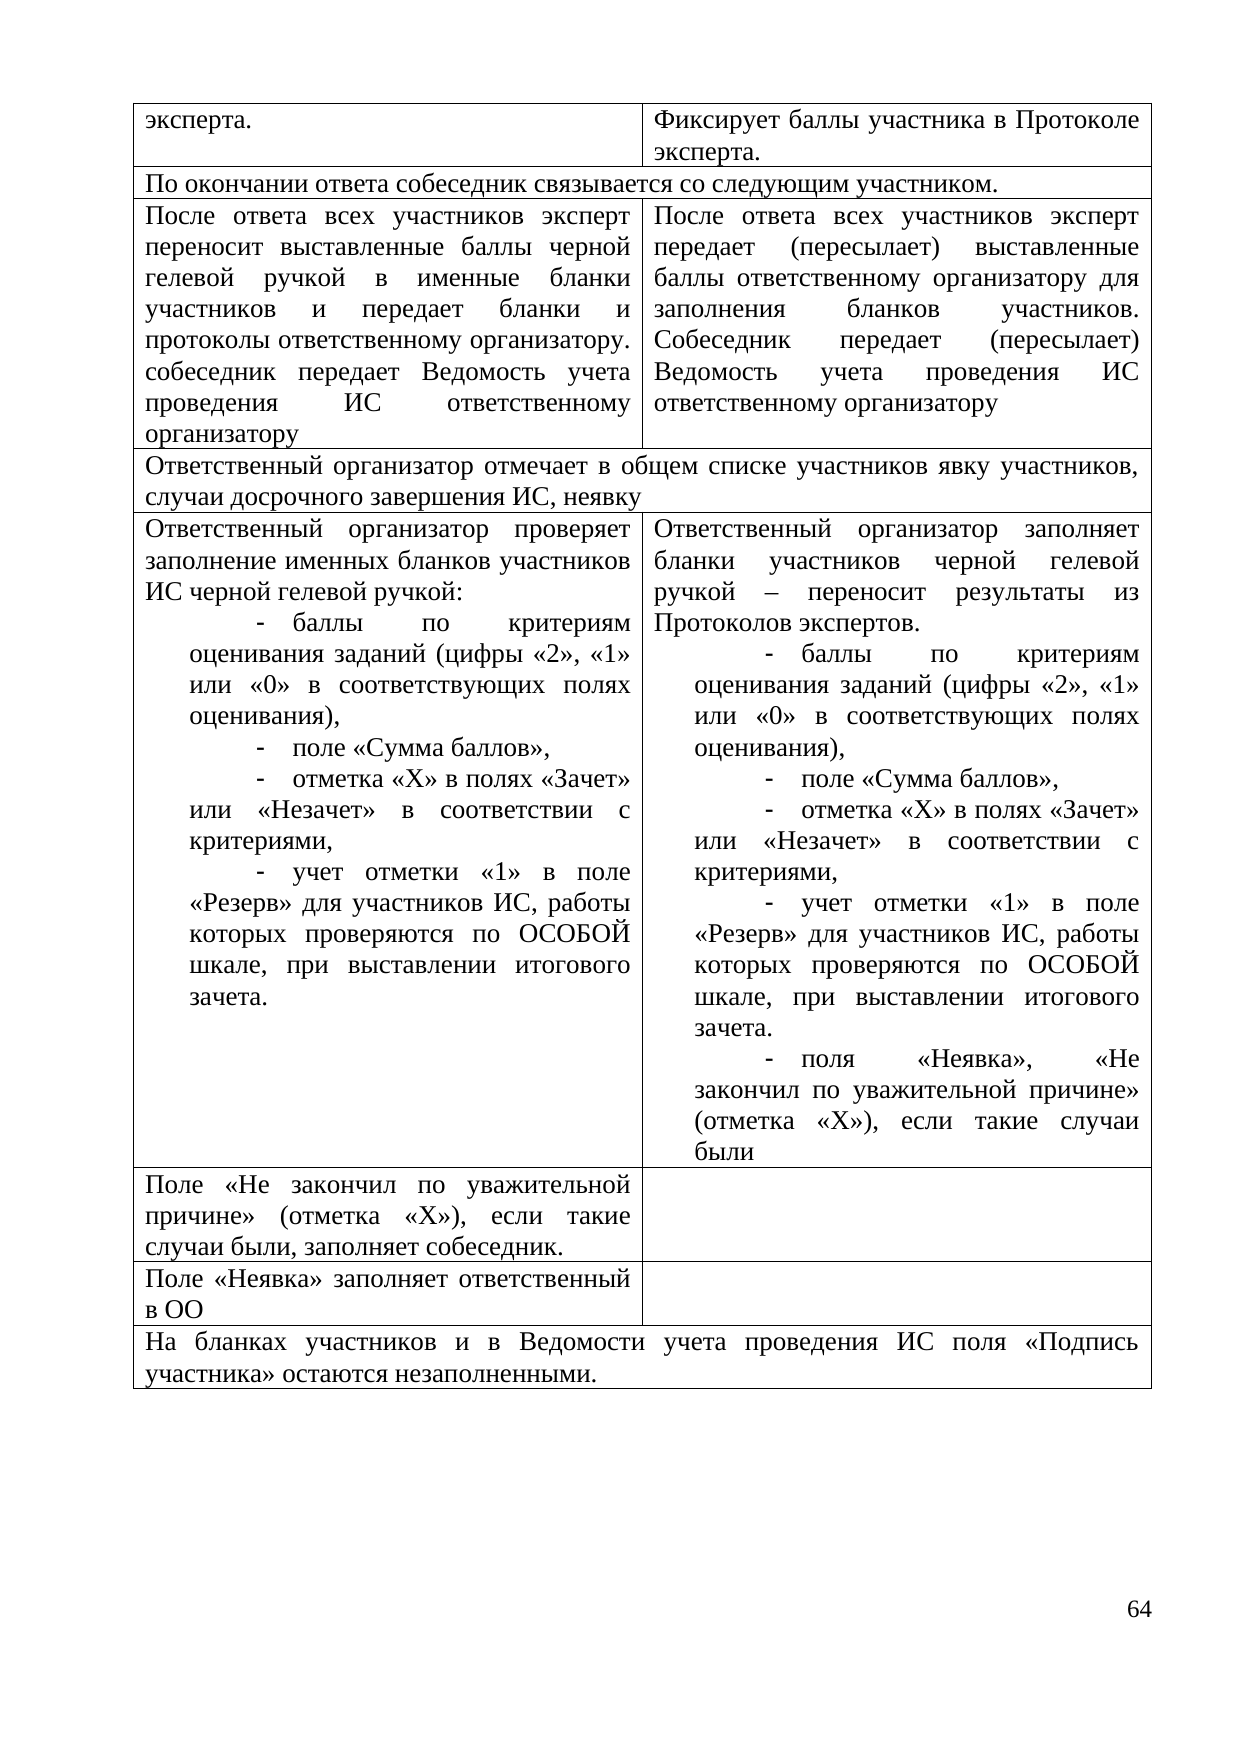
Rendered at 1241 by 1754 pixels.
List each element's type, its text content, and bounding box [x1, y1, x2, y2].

table_cell [643, 1262, 1151, 1324]
table_cell После ответа всех участников эксперт переносит выставленные баллы черной гелевой ручкой в именные бланки участников и передает бланки и протоколы ответственному организатору. собеседник передает Ведомость учета проведения ИС ответственному организатору [134, 199, 642, 448]
table_cell Ответственный организатор заполняет бланки участников черной гелевой ручкой – переносит результаты из Протоколов экспертов. баллы по критериям оценивания заданий (цифры «2», «1» или «0» в соответствующих полях оценивания), поле «Сумма баллов», отметка «Х» в полях «Зачет» или «Незачет» в соответствии с критериями, учет отметки «1» в поле «Резерв» для участников ИС, работы которых проверяются по ОСОБОЙ шкале, при выставлении итогового зачета. поля «Неявка», «Не закончил по уважительной причине» (отметка «Х»), если такие случаи были [643, 513, 1151, 1167]
table_cell Ответственный организатор проверяет заполнение именных бланков участников ИС черной гелевой ручкой: баллы по критериям оценивания заданий (цифры «2», «1» или «0» в соответствующих полях оценивания), поле «Сумма баллов», отметка «Х» в полях «Зачет» или «Незачет» в соответствии с критериями, учет отметки «1» в поле «Резерв» для участников ИС, работы которых проверяются по ОСОБОЙ шкале, при выставлении итогового зачета. [134, 513, 642, 1167]
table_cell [134, 104, 642, 166]
table_cell [643, 1168, 1151, 1261]
table_cell Поле «Неявка» заполняет ответственный в ОО [134, 1262, 642, 1324]
table_cell На бланках участников и в Ведомости учета проведения ИС поля «Подпись участника» остаются незаполненными. [134, 1326, 1151, 1388]
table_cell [643, 104, 1151, 166]
table_cell После ответа всех участников эксперт передает (пересылает) выставленные баллы ответственному организатору для заполнения бланков участников. Собеседник передает (пересылает) Ведомость учета проведения ИС ответственному организатору [643, 199, 1151, 448]
table_cell Поле «Не закончил по уважительной причине» (отметка «Х»), если такие случаи были, заполняет собеседник. [134, 1168, 642, 1261]
table_cell Ответственный организатор отмечает в общем списке участников явку участников, случаи досрочного завершения ИС, неявку [134, 449, 1151, 512]
table_cell По окончании ответа собеседник связывается со следующим участником. [134, 167, 1151, 198]
